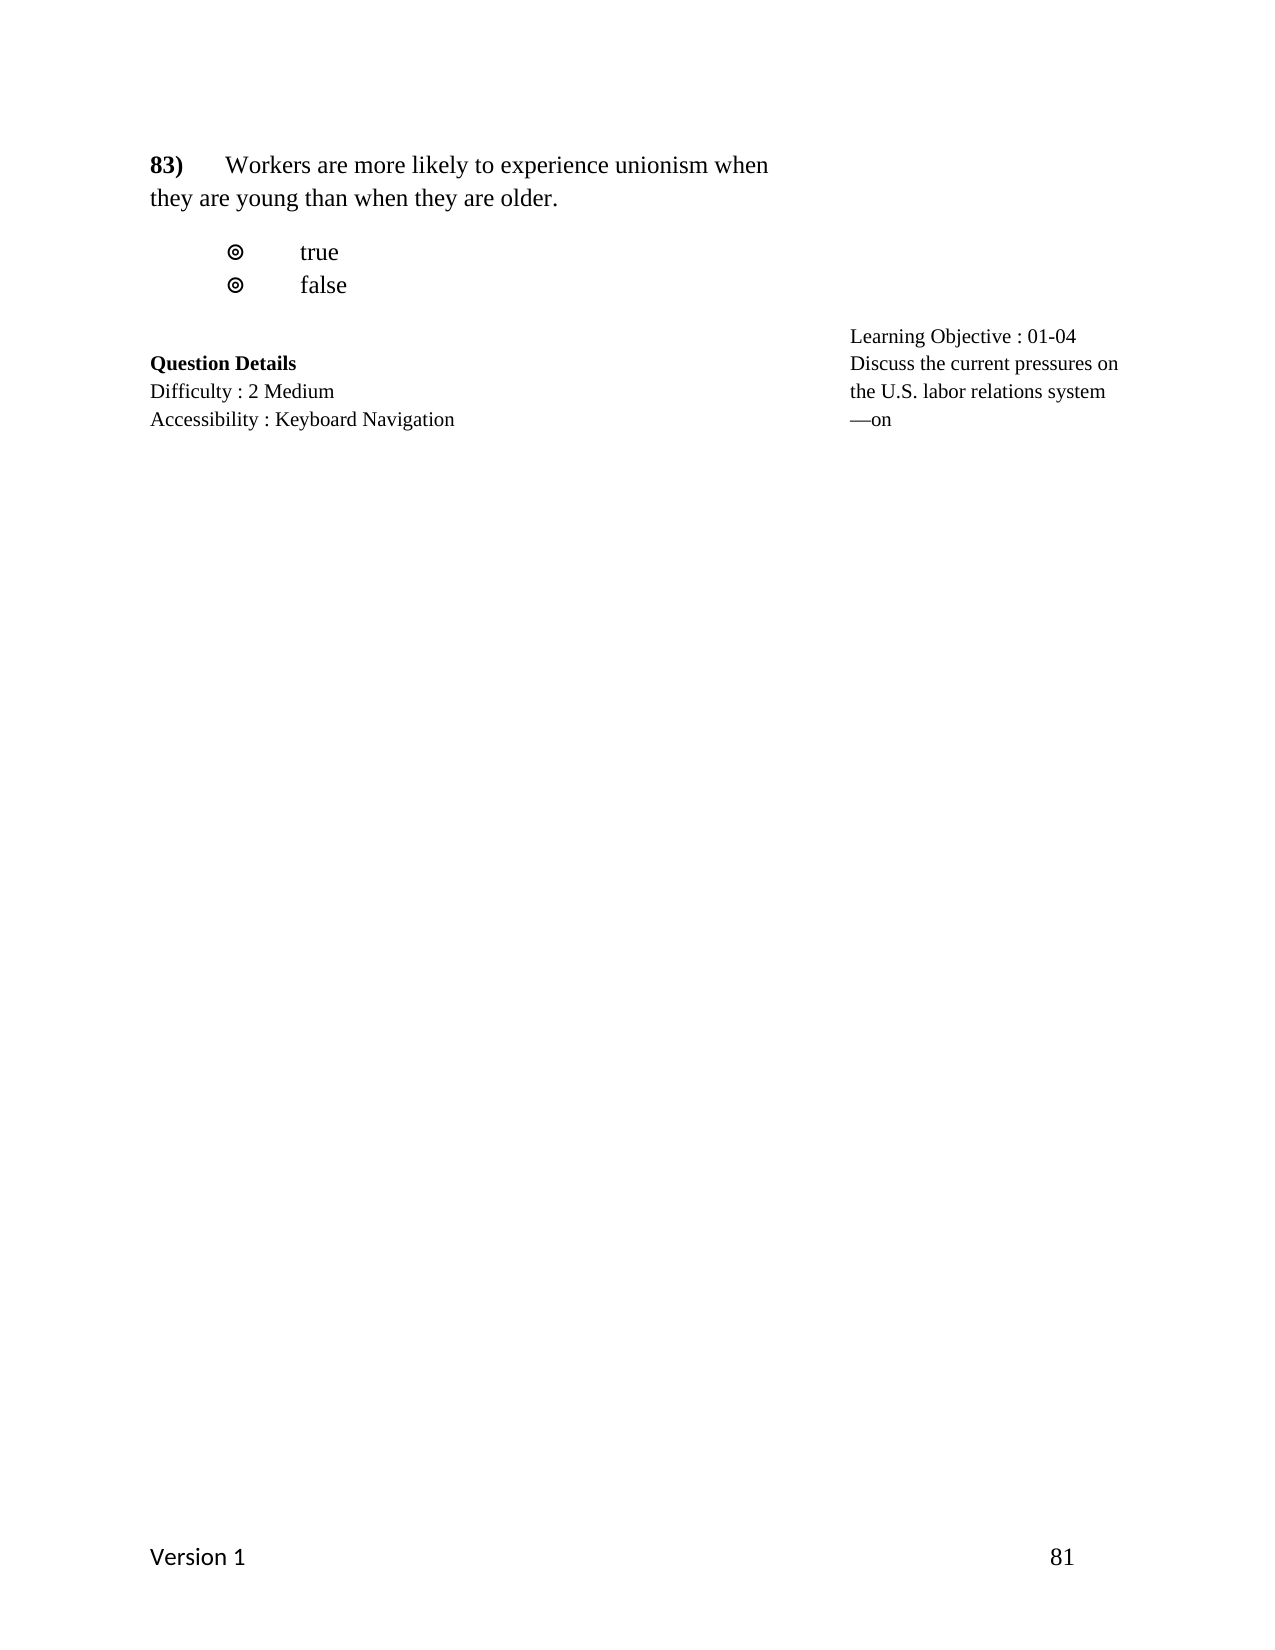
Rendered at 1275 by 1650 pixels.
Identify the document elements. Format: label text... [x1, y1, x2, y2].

text Question Details Difficulty : 2 Medium Accessibility : Keyboard Navigation Learning Objective : 01-04 Discuss the current pressures on the U.S. labor relations system—on [850, 324, 1125, 431]
text 83) Workers are more likely to experience unionism when they are young than when they are older. [150, 150, 775, 212]
text Question Details Difficulty : 2 Medium Accessibility : Keyboard Navigation Learning Objective : 01-04 Discuss the current pressures on the U.S. labor relations system—on [150, 324, 775, 431]
text ⊚ true ⊚ false [150, 237, 775, 299]
